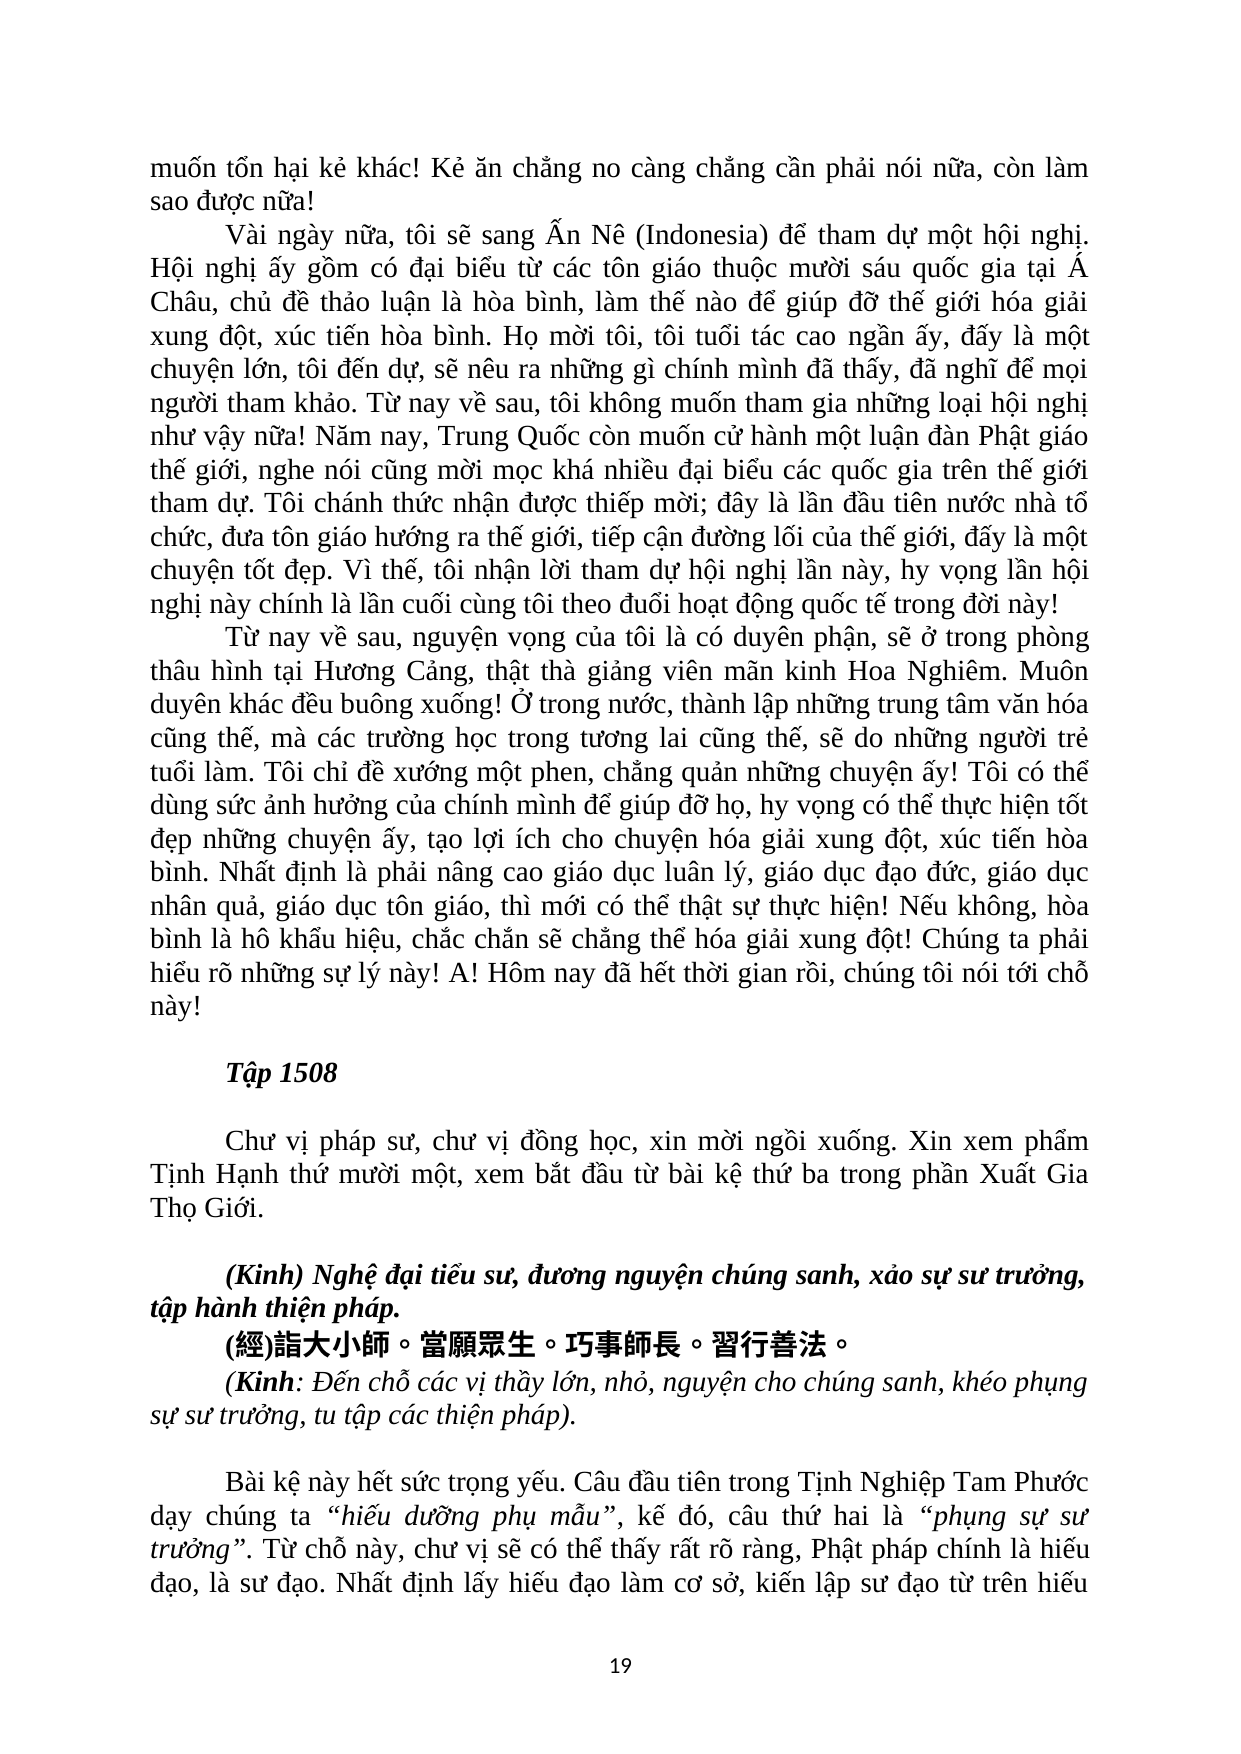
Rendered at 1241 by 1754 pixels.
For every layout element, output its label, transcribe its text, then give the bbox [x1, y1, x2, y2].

text Chư vị pháp sư, chư vị đồng học, xin mời ngồi xuống. Xin xem phẩm Tịnh Hạnh thứ mười một, xem bắt đầu từ bài kệ thứ ba trong phần Xuất Gia Thọ Giới. [150, 1123, 1090, 1223]
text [150, 1464, 1090, 1598]
text (經)詣大小師。當願眾生。巧事師長。習行善法。 [150, 1324, 1090, 1364]
text Từ nay về sau, nguyện vọng của tôi là có duyên phận, sẽ ở trong phòng thâu hình tại Hương Cảng, thật thà giảng viên mãn kinh Hoa Nghiêm. Muôn duyên khác đều buông xuống! Ở trong nước, thành lập những trung tâm văn hóa cũng thế, mà các trường học trong tương lai cũng thế, sẽ do những người trẻ tuổi làm. Tôi chỉ đề xướng một phen, chẳng quản những chuyện ấy! Tôi có thể dùng sức ảnh hưởng của chính mình để giúp đỡ họ, hy vọng có thể thực hiện tốt đẹp những chuyện ấy, tạo lợi ích cho chuyện hóa giải xung đột, xúc tiến hòa bình. Nhất định là phải nâng cao giáo dục luân lý, giáo dục đạo đức, giáo dục nhân quả, giáo dục tôn giáo, thì mới có thể thật sự thực hiện! Nếu không, hòa bình là hô khẩu hiệu, chắc chắn sẽ chẳng thể hóa giải xung đột! Chúng ta phải hiểu rõ những sự lý này! A! Hôm nay đã hết thời gian rồi, chúng tôi nói tới chỗ này! [150, 619, 1090, 1022]
text (Kinh: Đến chỗ các vị thầy lớn, nhỏ, nguyện cho chúng sanh, khéo phụng sự sư trưởng, tu tập các thiện pháp). [150, 1364, 1090, 1431]
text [150, 150, 1090, 217]
text Vài ngày nữa, tôi sẽ sang Ấn Nê (Indonesia) để tham dự một hội nghị. Hội nghị ấy gồm có đại biểu từ các tôn giáo thuộc mười sáu quốc gia tại Á Châu, chủ đề thảo luận là hòa bình, làm thế nào để giúp đỡ thế giới hóa giải xung đột, xúc tiến hòa bình. Họ mời tôi, tôi tuổi tác cao ngần ấy, đấy là một chuyện lớn, tôi đến dự, sẽ nêu ra những gì chính mình đã thấy, đã nghĩ để mọi người tham khảo. Từ nay về sau, tôi không muốn tham gia những loại hội nghị như vậy nữa! Năm nay, Trung Quốc còn muốn cử hành một luận đàn Phật giáo thế giới, nghe nói cũng mời mọc khá nhiều đại biểu các quốc gia trên thế giới tham dự. Tôi chánh thức nhận được thiếp mời; đây là lần đầu tiên nước nhà tổ chức, đưa tôn giáo hướng ra thế giới, tiếp cận đường lối của thế giới, đấy là một chuyện tốt đẹp. Vì thế, tôi nhận lời tham dự hội nghị lần này, hy vọng lần hội nghị này chính là lần cuối cùng tôi theo đuổi hoạt động quốc tế trong đời này! [150, 217, 1090, 619]
text Tập 1508 [150, 1056, 1090, 1089]
text (Kinh) Nghệ đại tiểu sư, đương nguyện chúng sanh, xảo sự sư trưởng, tập hành thiện pháp. [150, 1257, 1090, 1324]
